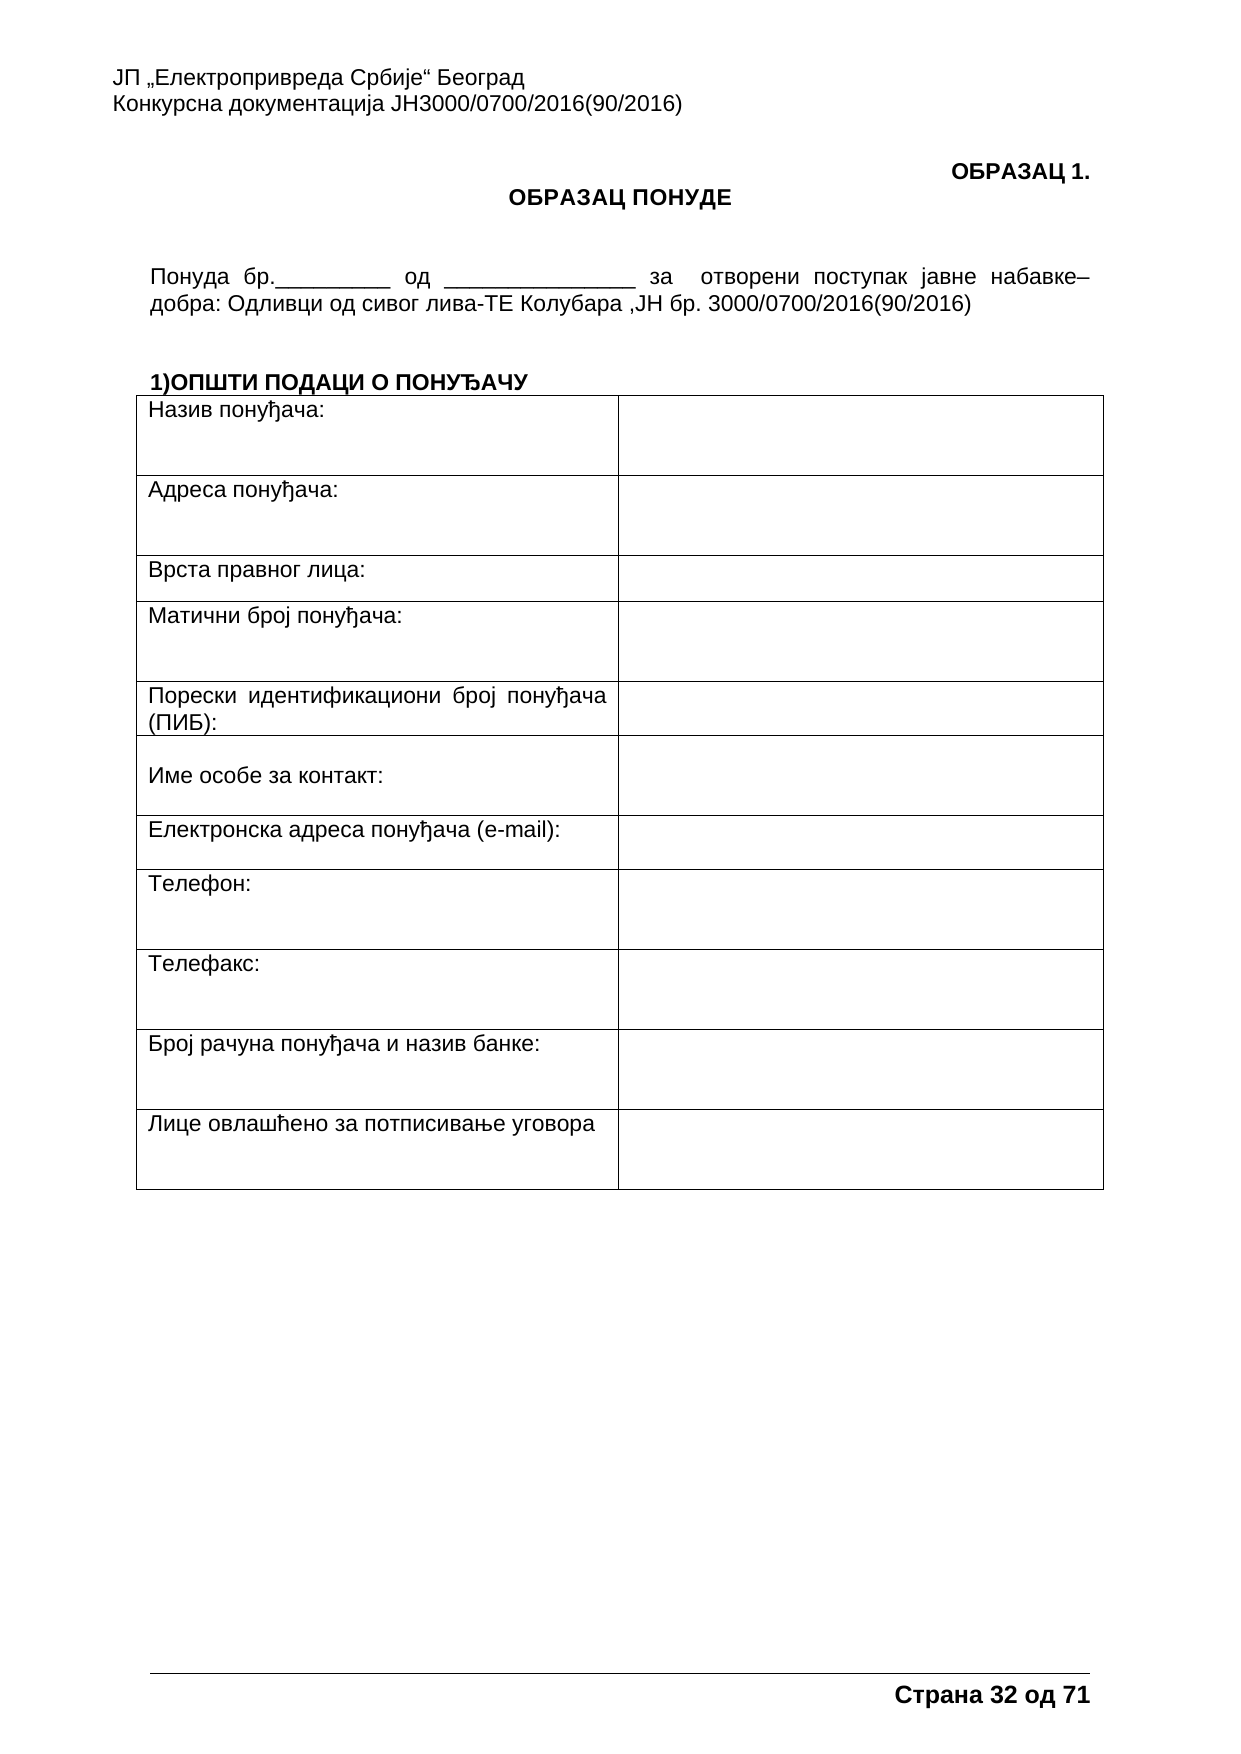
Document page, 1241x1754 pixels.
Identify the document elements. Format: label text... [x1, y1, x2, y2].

table_cell [619, 1110, 1103, 1189]
table_header [619, 396, 1103, 475]
table_cell Телефон: [137, 870, 618, 949]
table_cell [619, 816, 1103, 869]
table_cell Врста правног лица: [137, 556, 618, 601]
table_header Назив понуђача: [137, 396, 618, 475]
table_cell Матични број понуђача: [137, 602, 618, 681]
table_cell Лице овлашћено за потписивање уговора [137, 1110, 618, 1189]
table_cell [619, 556, 1103, 601]
table_cell [619, 602, 1103, 681]
text Понуда бр._________ од _______________ за отворени поступак јавне набавке– добра: Одливци од сивог лива-ТЕ Колубара ,ЈН бр. 3000/0700/2016(90/2016) [150, 263, 1090, 316]
table_cell Порески идентификациони број понуђача (ПИБ): [137, 682, 618, 735]
table_cell [619, 682, 1103, 735]
text ОБРАЗАЦ 1. [150, 158, 1090, 184]
table_cell Број рачуна понуђача и назив банке: [137, 1030, 618, 1109]
table_cell Име особе за контакт: [137, 736, 618, 815]
table_cell [619, 1030, 1103, 1109]
table_cell Адреса понуђача: [137, 476, 618, 555]
table_cell [619, 736, 1103, 815]
text ОБРАЗАЦ ПОНУДЕ [150, 184, 1090, 210]
table_cell [619, 870, 1103, 949]
table_cell Електронска адреса понуђача (e-mail): [137, 816, 618, 869]
table_cell [619, 950, 1103, 1029]
text 1)ОПШТИ ПОДАЦИ О ПОНУЂАЧУ [150, 368, 1090, 395]
table_cell Телефакс: [137, 950, 618, 1029]
table_cell [619, 476, 1103, 555]
